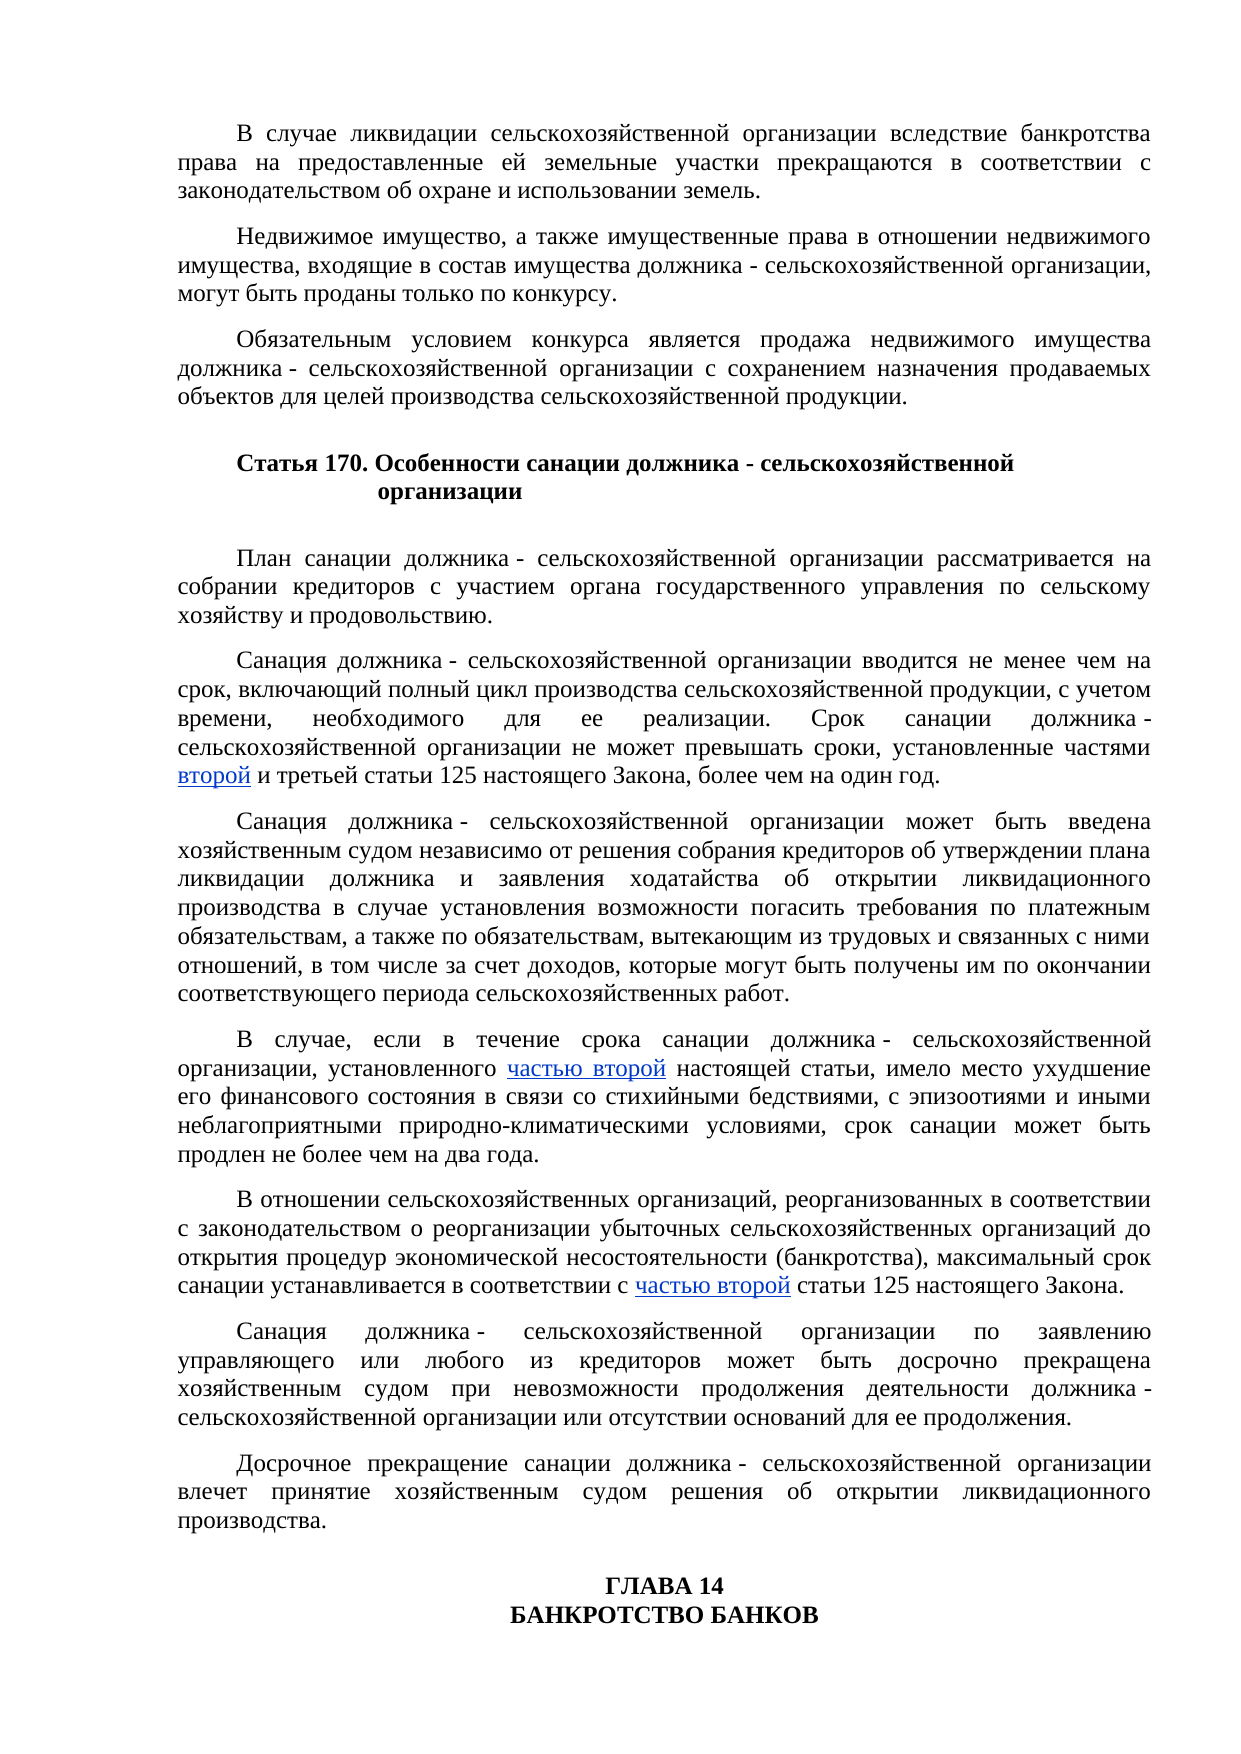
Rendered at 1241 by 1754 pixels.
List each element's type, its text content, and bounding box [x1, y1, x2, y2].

text Статья 170. Особенности санации должника - сельскохозяйственной организации [236, 448, 1152, 505]
text В случае ликвидации сельскохозяйственной организации вследствие банкротства права на предоставленные ей земельные участки прекращаются в соответствии с законодательством об охране и использовании земель. [177, 118, 1152, 204]
text Недвижимое имущество, а также имущественные права в отношении недвижимого имущества, входящие в состав имущества должника - сельскохозяйственной организации, могут быть проданы только по конкурсу. [177, 221, 1152, 307]
text План санации должника - сельскохозяйственной организации рассматривается на собрании кредиторов с участием органа государственного управления по сельскому хозяйству и продовольствию. [177, 543, 1152, 629]
text В случае, если в течение срока санации должника - сельскохозяйственной организации, установленного частью второй настоящей статьи, имело место ухудшение его финансового состояния в связи со стихийными бедствиями, с эпизоотиями и иными неблагоприятными природно-климатическими условиями, срок санации может быть продлен не более чем на два года. [177, 1024, 1152, 1168]
text ГЛАВА 14 БАНКРОТСТВО БАНКОВ [177, 1571, 1152, 1629]
text Санация должника - сельскохозяйственной организации может быть введена хозяйственным судом независимо от решения собрания кредиторов об утверждении плана ликвидации должника и заявления ходатайства об открытии ликвидационного производства в случае установления возможности погасить требования по платежным обязательствам, а также по обязательствам, вытекающим из трудовых и связанных с ними отношений, в том числе за счет доходов, которые могут быть получены им по окончании соответствующего периода сельскохозяйственных работ. [177, 806, 1152, 1007]
text Санация должника - сельскохозяйственной организации вводится не менее чем на срок, включающий полный цикл производства сельскохозяйственной продукции, с учетом времени, необходимого для ее реализации. Срок санации должника - сельскохозяйственной организации не может превышать сроки, установленные частями второй и третьей статьи 125 настоящего Закона, более чем на один год. [177, 646, 1152, 789]
text Санация должника - сельскохозяйственной организации по заявлению управляющего или любого из кредиторов может быть досрочно прекращена хозяйственным судом при невозможности продолжения деятельности должника - сельскохозяйственной организации или отсутствии оснований для ее продолжения. [177, 1316, 1152, 1431]
text Досрочное прекращение санации должника - сельскохозяйственной организации влечет принятие хозяйственным судом решения об открытии ликвидационного производства. [177, 1448, 1152, 1534]
text Обязательным условием конкурса является продажа недвижимого имущества должника - сельскохозяйственной организации с сохранением назначения продаваемых объектов для целей производства сельскохозяйственной продукции. [177, 324, 1152, 410]
text В отношении сельскохозяйственных организаций, реорганизованных в соответствии с законодательством о реорганизации убыточных сельскохозяйственных организаций до открытия процедур экономической несостоятельности (банкротства), максимальный срок санации устанавливается в соответствии с частью второй статьи 125 настоящего Закона. [177, 1184, 1152, 1299]
